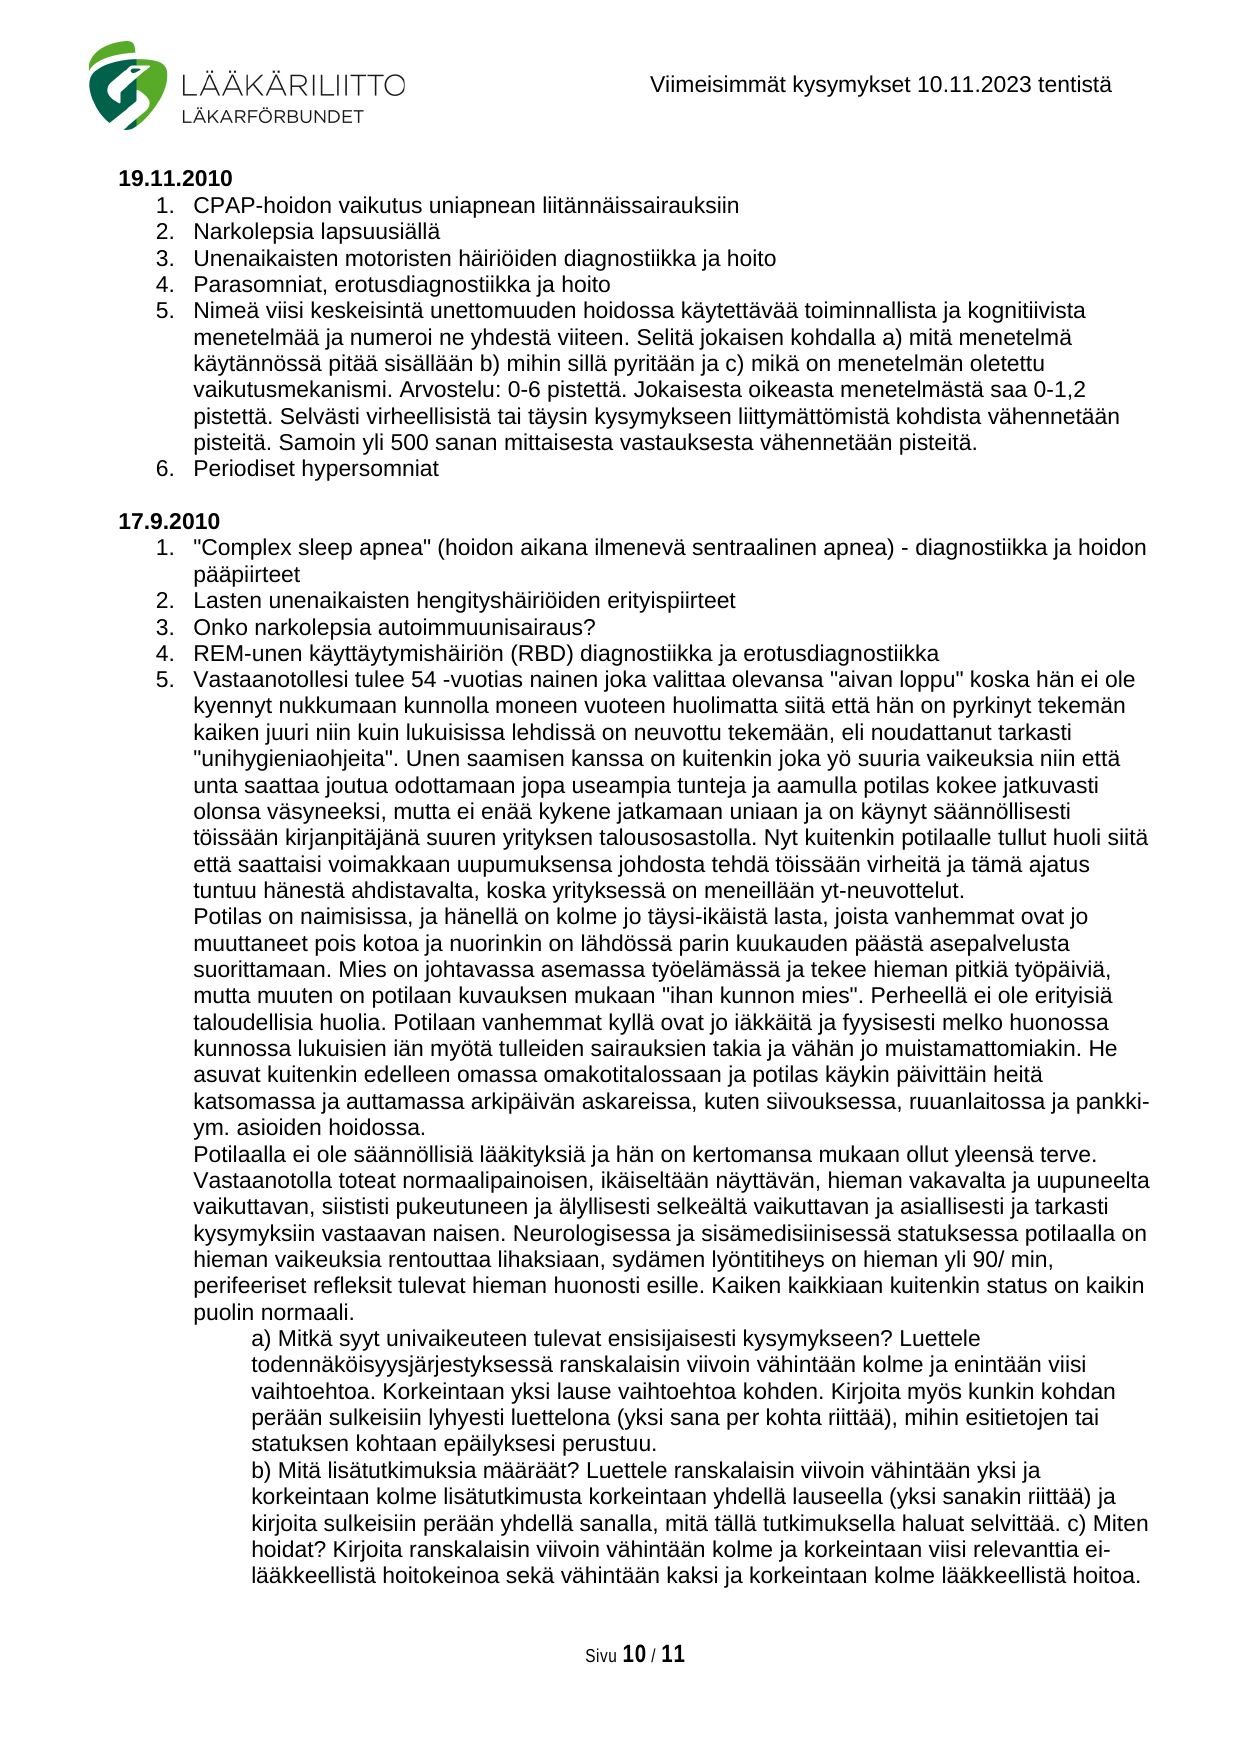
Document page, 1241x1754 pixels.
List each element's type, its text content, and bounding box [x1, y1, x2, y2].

list Lasten unenaikaisten hengityshäiriöiden erityispiirteet [156, 587, 1152, 613]
text Potilaalla ei ole säännöllisiä lääkityksiä ja hän on kertomansa mukaan ollut yleensä terve. Vastaanotolla toteat normaalipainoisen, ikäiseltään näyttävän, hieman vakavalta ja uupuneelta vaikuttavan, siististi pukeutuneen ja älyllisesti selkeältä vaikuttavan ja asiallisesti ja tarkasti kysymyksiin vastaavan naisen. Neurologisessa ja sisämedisiinisessä statuksessa potilaalla on hieman vaikeuksia rentouttaa lihaksiaan, sydämen lyöntitiheys on hieman yli 90/ min, perifeeriset refleksit tulevat hieman huonosti esille. Kaiken kaikkiaan kuitenkin status on kaikin puolin normaali. [193, 1141, 1152, 1325]
list Nimeä viisi keskeisintä unettomuuden hoidossa käytettävää toiminnallista ja kognitiivista menetelmää ja numeroi ne yhdestä viiteen. Selitä jokaisen kohdalla a) mitä menetelmä käytännössä pitää sisällään b) mihin sillä pyritään ja c) mikä on menetelmän oletettu vaikutusmekanismi. Arvostelu: 0-6 pistettä. Jokaisesta oikeasta menetelmästä saa 0-1,2 pistettä. Selvästi virheellisistä tai täysin kysymykseen liittymättömistä kohdista vähennetään pisteitä. Samoin yli 500 sanan mittaisesta vastauksesta vähennetään pisteitä. [156, 297, 1152, 455]
list CPAP-hoidon vaikutus uniapnean liitännäissairauksiin [156, 192, 1152, 218]
text a) Mitkä syyt univaikeuteen tulevat ensisijaisesti kysymykseen? Luettele todennäköisyysjärjestyksessä ranskalaisin viivoin vähintään kolme ja enintään viisi vaihtoehtoa. Korkeintaan yksi lause vaihtoehtoa kohden. Kirjoita myös kunkin kohdan perään sulkeisiin lyhyesti luettelona (yksi sana per kohta riittää), mihin esitietojen tai statuksen kohtaan epäilyksesi perustuu. [251, 1325, 1152, 1457]
list Parasomniat, erotusdiagnostiikka ja hoito [156, 271, 1152, 297]
text 17.9.2010 [118, 508, 1152, 534]
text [251, 1457, 1152, 1588]
list "Complex sleep apnea" (hoidon aikana ilmenevä sentraalinen apnea) - diagnostiikka ja hoidon pääpiirteet [156, 534, 1152, 587]
text 19.11.2010 [118, 165, 1152, 192]
list Narkolepsia lapsuusiällä [156, 218, 1152, 244]
text Potilas on naimisissa, ja hänellä on kolme jo täysi-ikäistä lasta, joista vanhemmat ovat jo muuttaneet pois kotoa ja nuorinkin on lähdössä parin kuukauden päästä asepalvelusta suorittamaan. Mies on johtavassa asemassa työelämässä ja tekee hieman pitkiä työpäiviä, mutta muuten on potilaan kuvauksen mukaan "ihan kunnon mies". Perheellä ei ole erityisiä taloudellisia huolia. Potilaan vanhemmat kyllä ovat jo iäkkäitä ja fyysisesti melko huonossa kunnossa lukuisien iän myötä tulleiden sairauksien takia ja vähän jo muistamattomiakin. He asuvat kuitenkin edelleen omassa omakotitalossaan ja potilas käykin päivittäin heitä katsomassa ja auttamassa arkipäivän askareissa, kuten siivouksessa, ruuanlaitossa ja pankki- ym. asioiden hoidossa. [193, 903, 1152, 1141]
list REM-unen käyttäytymishäiriön (RBD) diagnostiikka ja erotusdiagnostiikka [156, 640, 1152, 666]
list Periodiset hypersomniat [156, 455, 1152, 482]
list Vastaanotollesi tulee 54 -vuotias nainen joka valittaa olevansa "aivan loppu" koska hän ei ole kyennyt nukkumaan kunnolla moneen vuoteen huolimatta siitä että hän on pyrkinyt tekemän kaiken juuri niin kuin lukuisissa lehdissä on neuvottu tekemään, eli noudattanut tarkasti "unihygieniaohjeita". Unen saamisen kanssa on kuitenkin joka yö suuria vaikeuksia niin että unta saattaa joutua odottamaan jopa useampia tunteja ja aamulla potilas kokee jatkuvasti olonsa väsyneeksi, mutta ei enää kykene jatkamaan uniaan ja on käynyt säännöllisesti töissään kirjanpitäjänä suuren yrityksen talousosastolla. Nyt kuitenkin potilaalle tullut huoli siitä että saattaisi voimakkaan uupumuksensa johdosta tehdä töissään virheitä ja tämä ajatus tuntuu hänestä ahdistavalta, koska yrityksessä on meneillään yt-neuvottelut. [156, 666, 1152, 903]
list Onko narkolepsia autoimmuunisairaus? [156, 613, 1152, 640]
list Unenaikaisten motoristen häiriöiden diagnostiikka ja hoito [156, 244, 1152, 271]
picture [88, 41, 405, 130]
